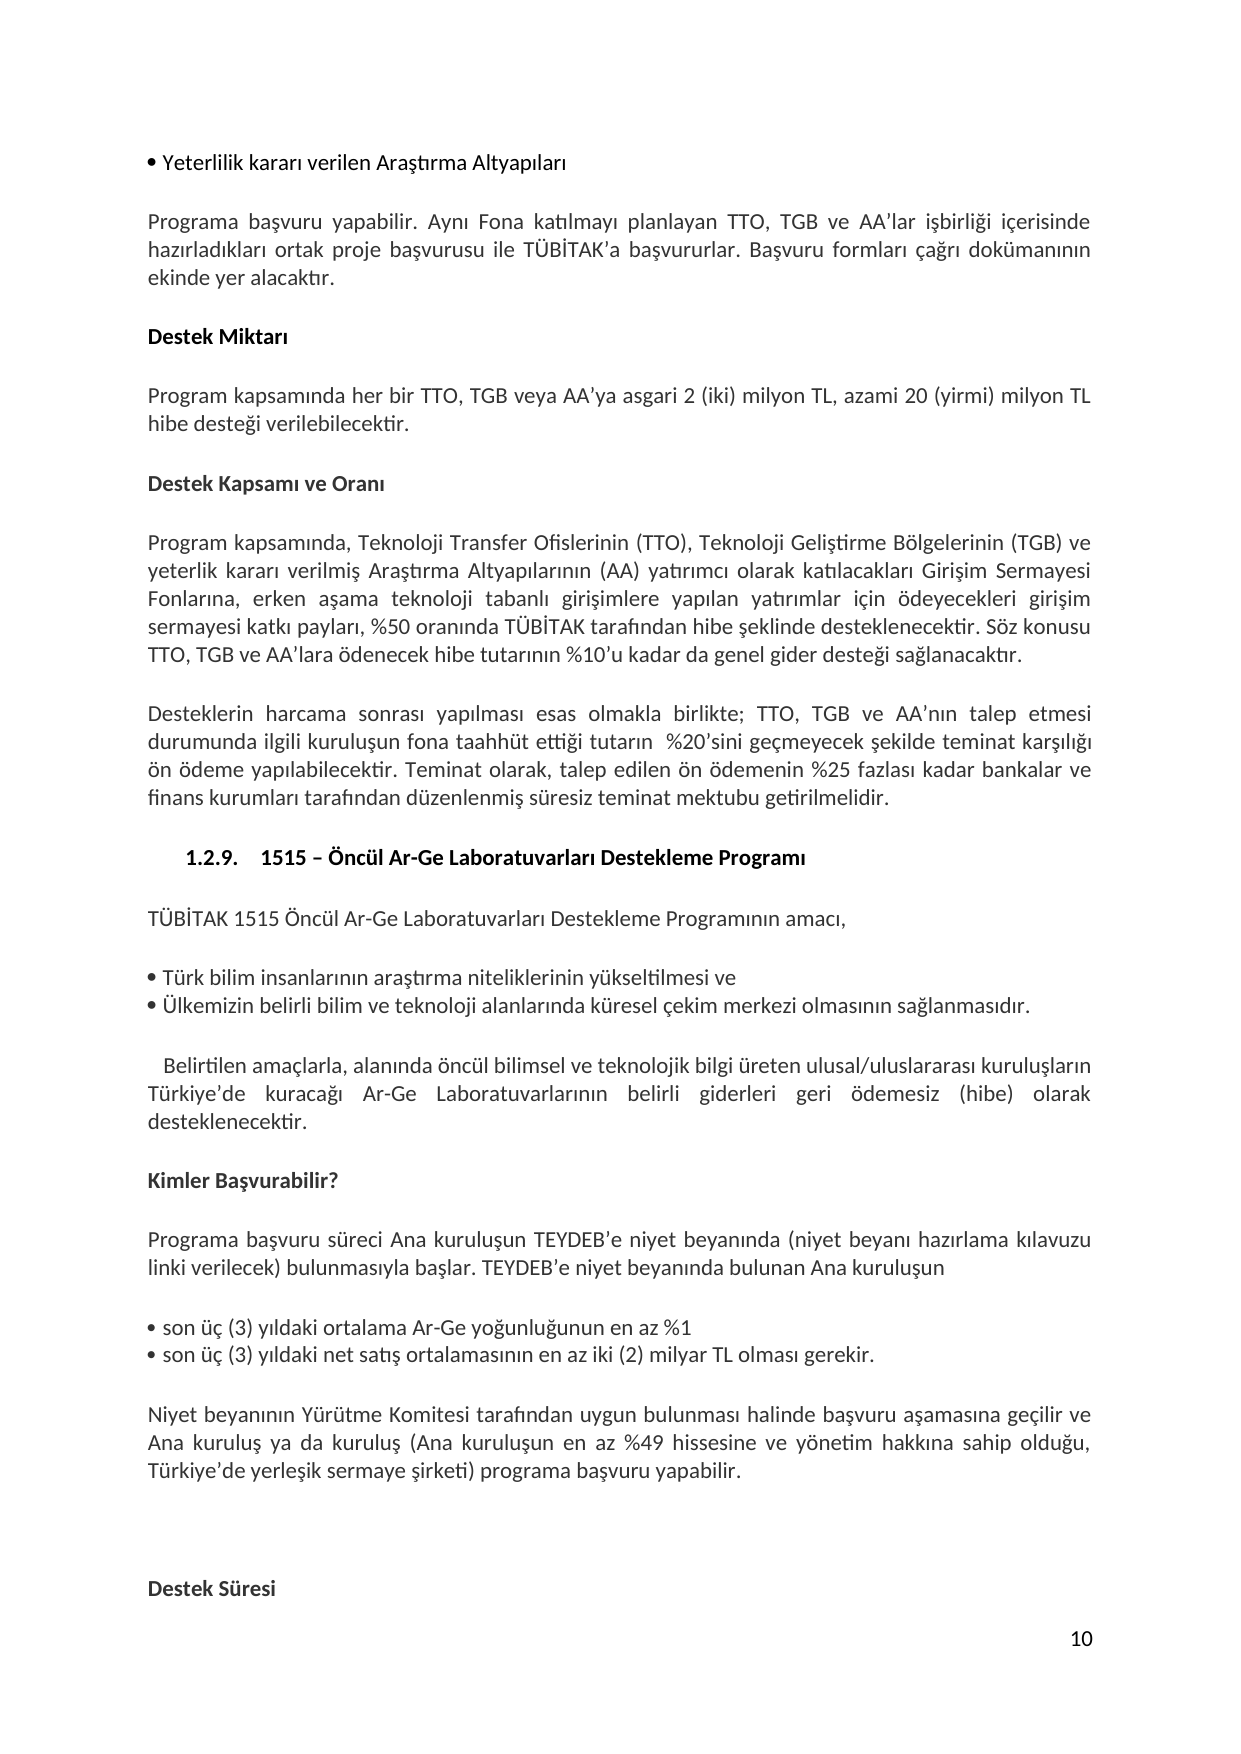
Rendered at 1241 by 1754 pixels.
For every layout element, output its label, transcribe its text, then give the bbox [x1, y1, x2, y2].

text TÜBİTAK 1515 Öncül Ar-Ge Laboratuvarları Destekleme Programının amacı, [148, 904, 1093, 932]
list Yeterlilik kararı verilen Araştırma Altyapıları [148, 148, 1093, 176]
text Programa başvuru yapabilir. Aynı Fona katılmayı planlayan TTO, TGB ve AA’lar işbirliği içerisinde hazırladıkları ortak proje başvurusu ile TÜBİTAK’a başvururlar. Başvuru formları çağrı dokümanının ekinde yer alacaktır. [148, 207, 1093, 291]
text Belirtilen amaçlarla, alanında öncül bilimsel ve teknolojik bilgi üreten ulusal/uluslararası kuruluşların Türkiye’de kuracağı Ar-Ge Laboratuvarlarının belirli giderleri geri ödemesiz (hibe) olarak desteklenecektir. [148, 1051, 1093, 1135]
list son üç (3) yıldaki ortalama Ar-Ge yoğunluğunun en az %1 [148, 1313, 1093, 1341]
list Ülkemizin belirli bilim ve teknoloji alanlarında küresel çekim merkezi olmasının sağlanmasıdır. [148, 991, 1093, 1019]
list Türk bilim insanlarının araştırma niteliklerinin yükseltilmesi ve [148, 963, 1093, 991]
text Kimler Başvurabilir? [148, 1166, 1093, 1194]
text Program kapsamında her bir TTO, TGB veya AA’ya asgari 2 (iki) milyon TL, azami 20 (yirmi) milyon TL hibe desteği verilebilecektir. [148, 381, 1093, 437]
text Destek Süresi [148, 1574, 1093, 1602]
subtitle 1515 – Öncül Ar-Ge Laboratuvarları Destekleme Programı [185, 843, 1093, 871]
text Program kapsamında, Teknoloji Transfer Ofislerinin (TTO), Teknoloji Geliştirme Bölgelerinin (TGB) ve yeterlik kararı verilmiş Araştırma Altyapılarının (AA) yatırımcı olarak katılacakları Girişim Sermayesi Fonlarına, erken aşama teknoloji tabanlı girişimlere yapılan yatırımlar için ödeyecekleri girişim sermayesi katkı payları, %50 oranında TÜBİTAK tarafından hibe şeklinde desteklenecektir. Söz konusu TTO, TGB ve AA’lara ödenecek hibe tutarının %10’u kadar da genel gider desteği sağlanacaktır. [148, 528, 1093, 668]
text Niyet beyanının Yürütme Komitesi tarafından uygun bulunması halinde başvuru aşamasına geçilir ve Ana kuruluş ya da kuruluş (Ana kuruluşun en az %49 hissesine ve yönetim hakkına sahip olduğu, Türkiye’de yerleşik sermaye şirketi) programa başvuru yapabilir. [148, 1400, 1093, 1484]
text Destek Miktarı [148, 322, 1093, 350]
list son üç (3) yıldaki net satış ortalamasının en az iki (2) milyar TL olması gerekir. [148, 1341, 1093, 1369]
text Destek Kapsamı ve Oranı [148, 469, 1093, 497]
text Desteklerin harcama sonrası yapılması esas olmakla birlikte; TTO, TGB ve AA’nın talep etmesi durumunda ilgili kuruluşun fona taahhüt ettiği tutarın %20’sini geçmeyecek şekilde teminat karşılığı ön ödeme yapılabilecektir. Teminat olarak, talep edilen ön ödemenin %25 fazlası kadar bankalar ve finans kurumları tarafından düzenlenmiş süresiz teminat mektubu getirilmelidir. [148, 699, 1093, 811]
text Programa başvuru süreci Ana kuruluşun TEYDEB’e niyet beyanında (niyet beyanı hazırlama kılavuzu linki verilecek) bulunmasıyla başlar. TEYDEB’e niyet beyanında bulunan Ana kuruluşun [148, 1225, 1093, 1281]
